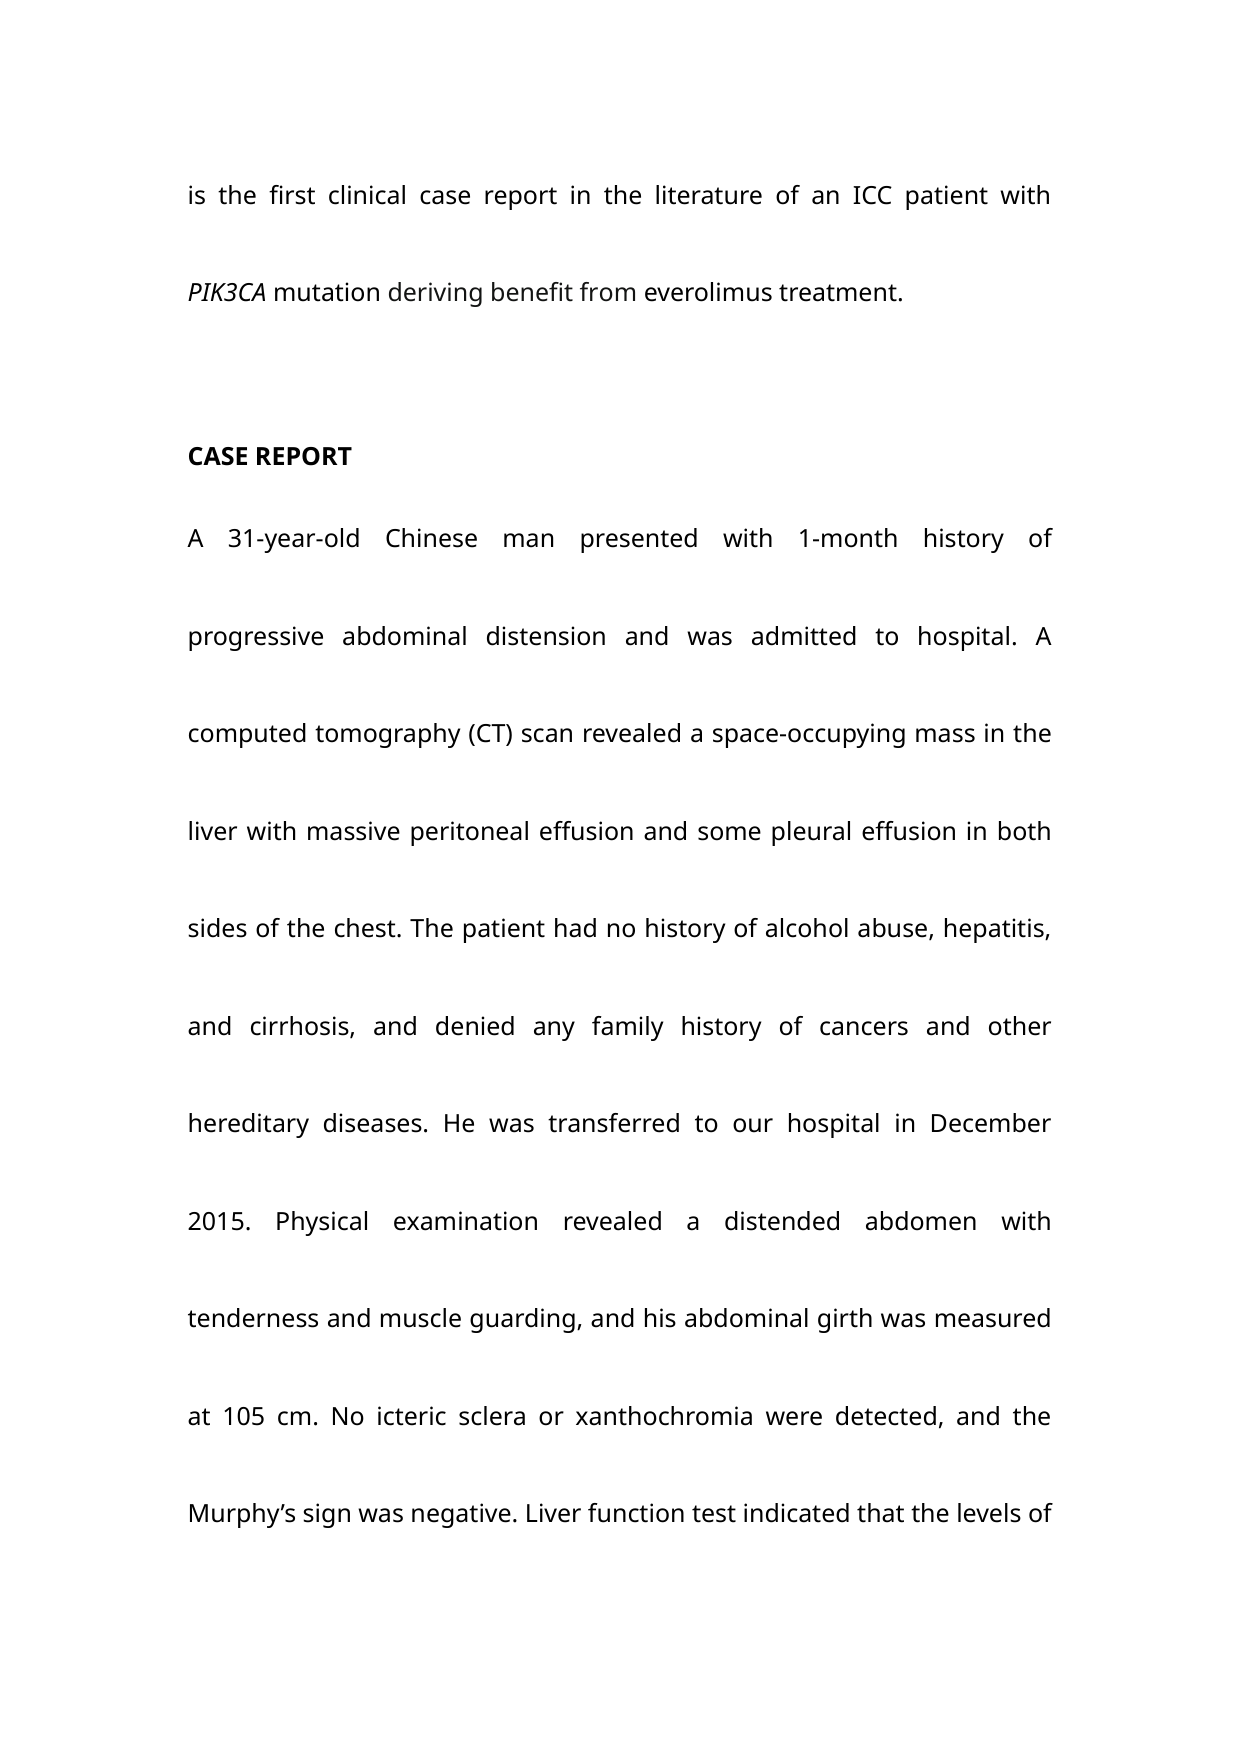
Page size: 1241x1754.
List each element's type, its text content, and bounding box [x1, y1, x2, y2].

text CASE REPORT [187, 423, 1053, 488]
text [187, 162, 1053, 324]
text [187, 505, 1053, 1545]
